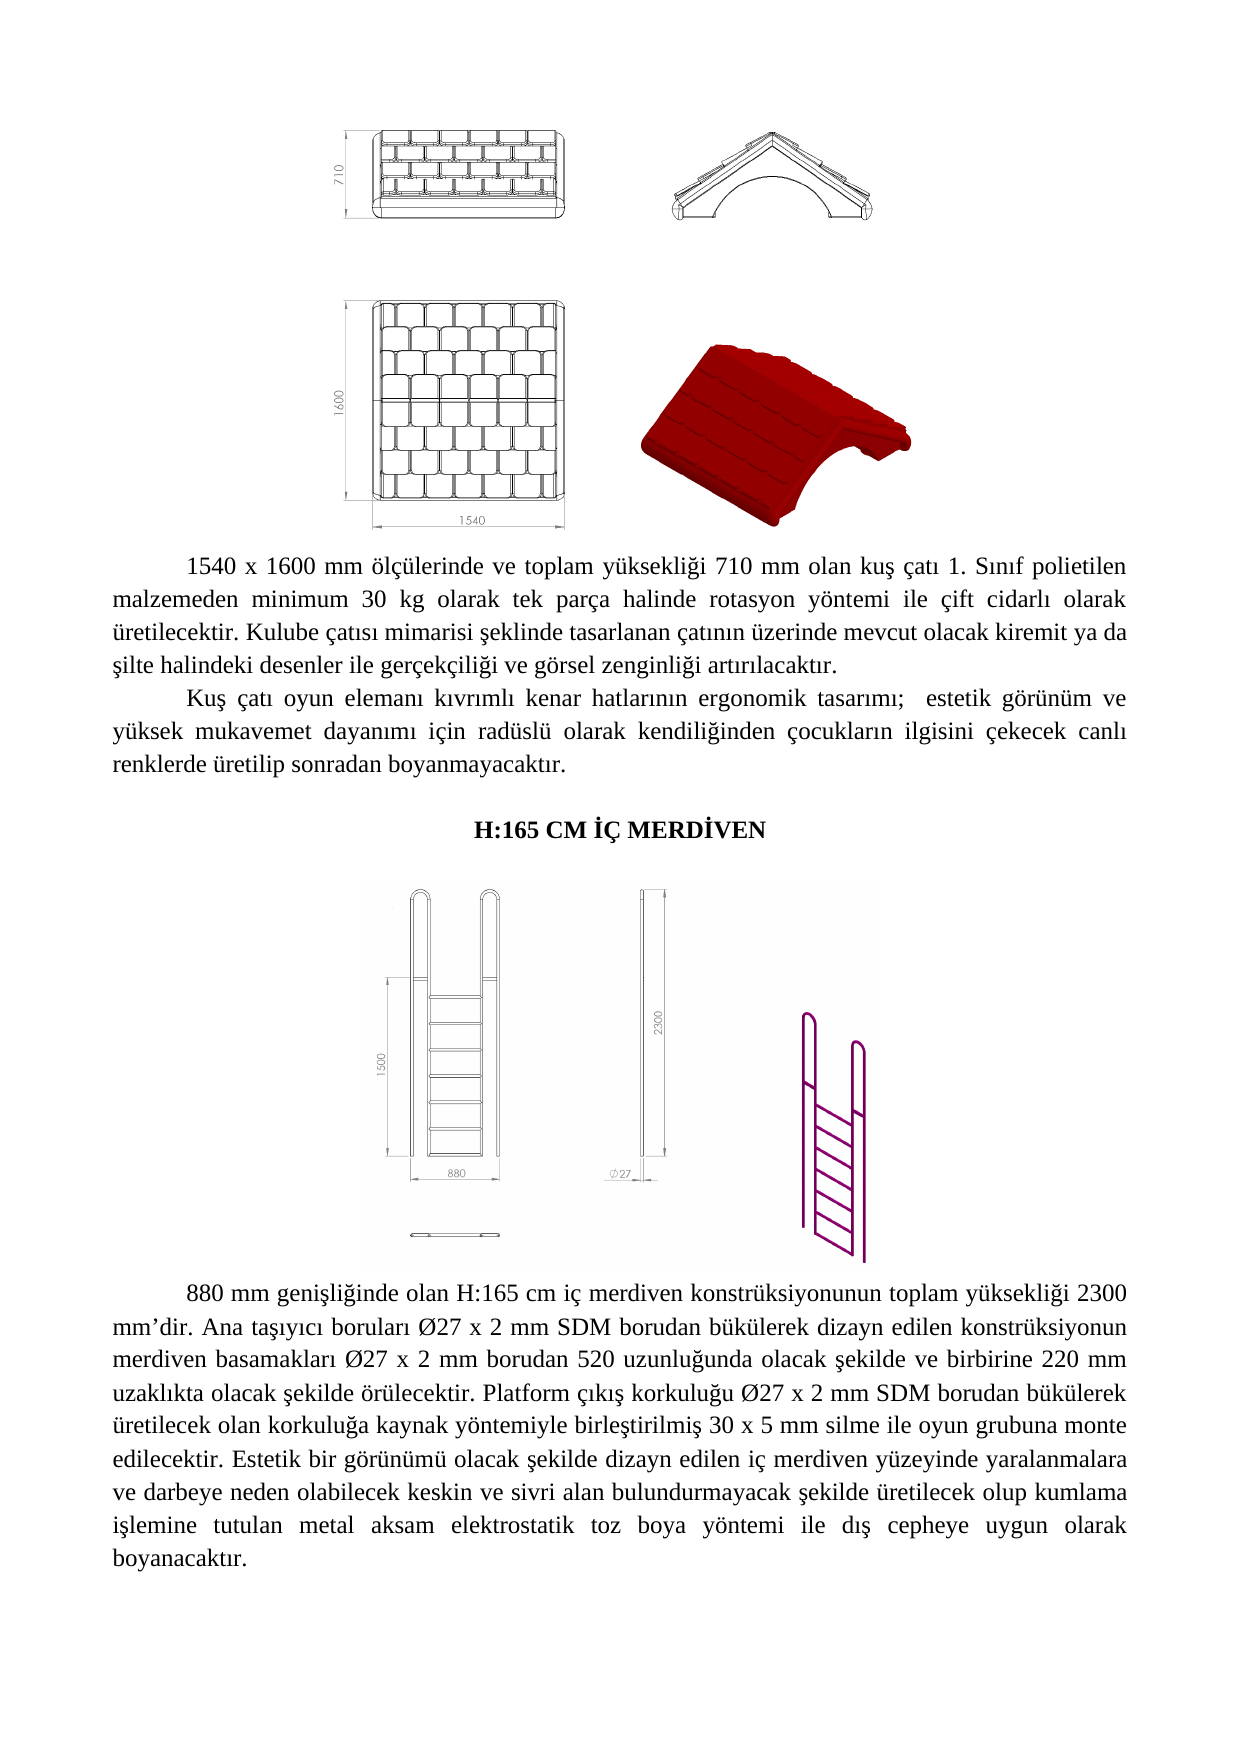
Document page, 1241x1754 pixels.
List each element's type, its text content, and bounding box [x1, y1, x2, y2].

text H:165 CM İÇ MERDİVEN [112, 815, 1128, 844]
picture [358, 881, 882, 1275]
text 1540 x 1600 mm ölçülerinde ve toplam yüksekliği 710 mm olan kuş çatı 1. Sınıf polietilen malzemeden minimum 30 kg olarak tek parça halinde rotasyon yöntemi ile çift cidarlı olarak üretilecektir. Kulube çatısı mimarisi şeklinde tasarlanan çatının üzerinde mevcut olacak kiremit ya da şilte halindeki desenler ile gerçekçiliği ve görsel zenginliği artırılacaktır. [112, 551, 1128, 678]
picture [319, 112, 921, 547]
text 880 mm genişliğinde olan H:165 cm iç merdiven konstrüksiyonunun toplam yüksekliği 2300 mm’dir. Ana taşıyıcı boruları Ø27 x 2 mm SDM borudan bükülerek dizayn edilen konstrüksiyonun merdiven basamakları Ø27 x 2 mm borudan 520 uzunluğunda olacak şekilde ve birbirine 220 mm uzaklıkta olacak şekilde örülecektir. Platform çıkış korkuluğu Ø27 x 2 mm SDM borudan bükülerek üretilecek olan korkuluğa kaynak yöntemiyle birleştirilmiş 30 x 5 mm silme ile oyun grubuna monte edilecektir. Estetik bir görünümü olacak şekilde dizayn edilen iç merdiven yüzeyinde yaralanmalara ve darbeye neden olabilecek keskin ve sivri alan bulundurmayacak şekilde üretilecek olup kumlama işlemine tutulan metal aksam elektrostatik toz boya yöntemi ile dış cepheye uygun olarak boyanacaktır. [112, 1278, 1128, 1571]
text Kuş çatı oyun elemanı kıvrımlı kenar hatlarının ergonomik tasarımı; estetik görünüm ve yüksek mukavemet dayanımı için radüslü olarak kendiliğinden çocukların ilgisini çekecek canlı renklerde üretilip sonradan boyanmayacaktır. [112, 683, 1128, 778]
